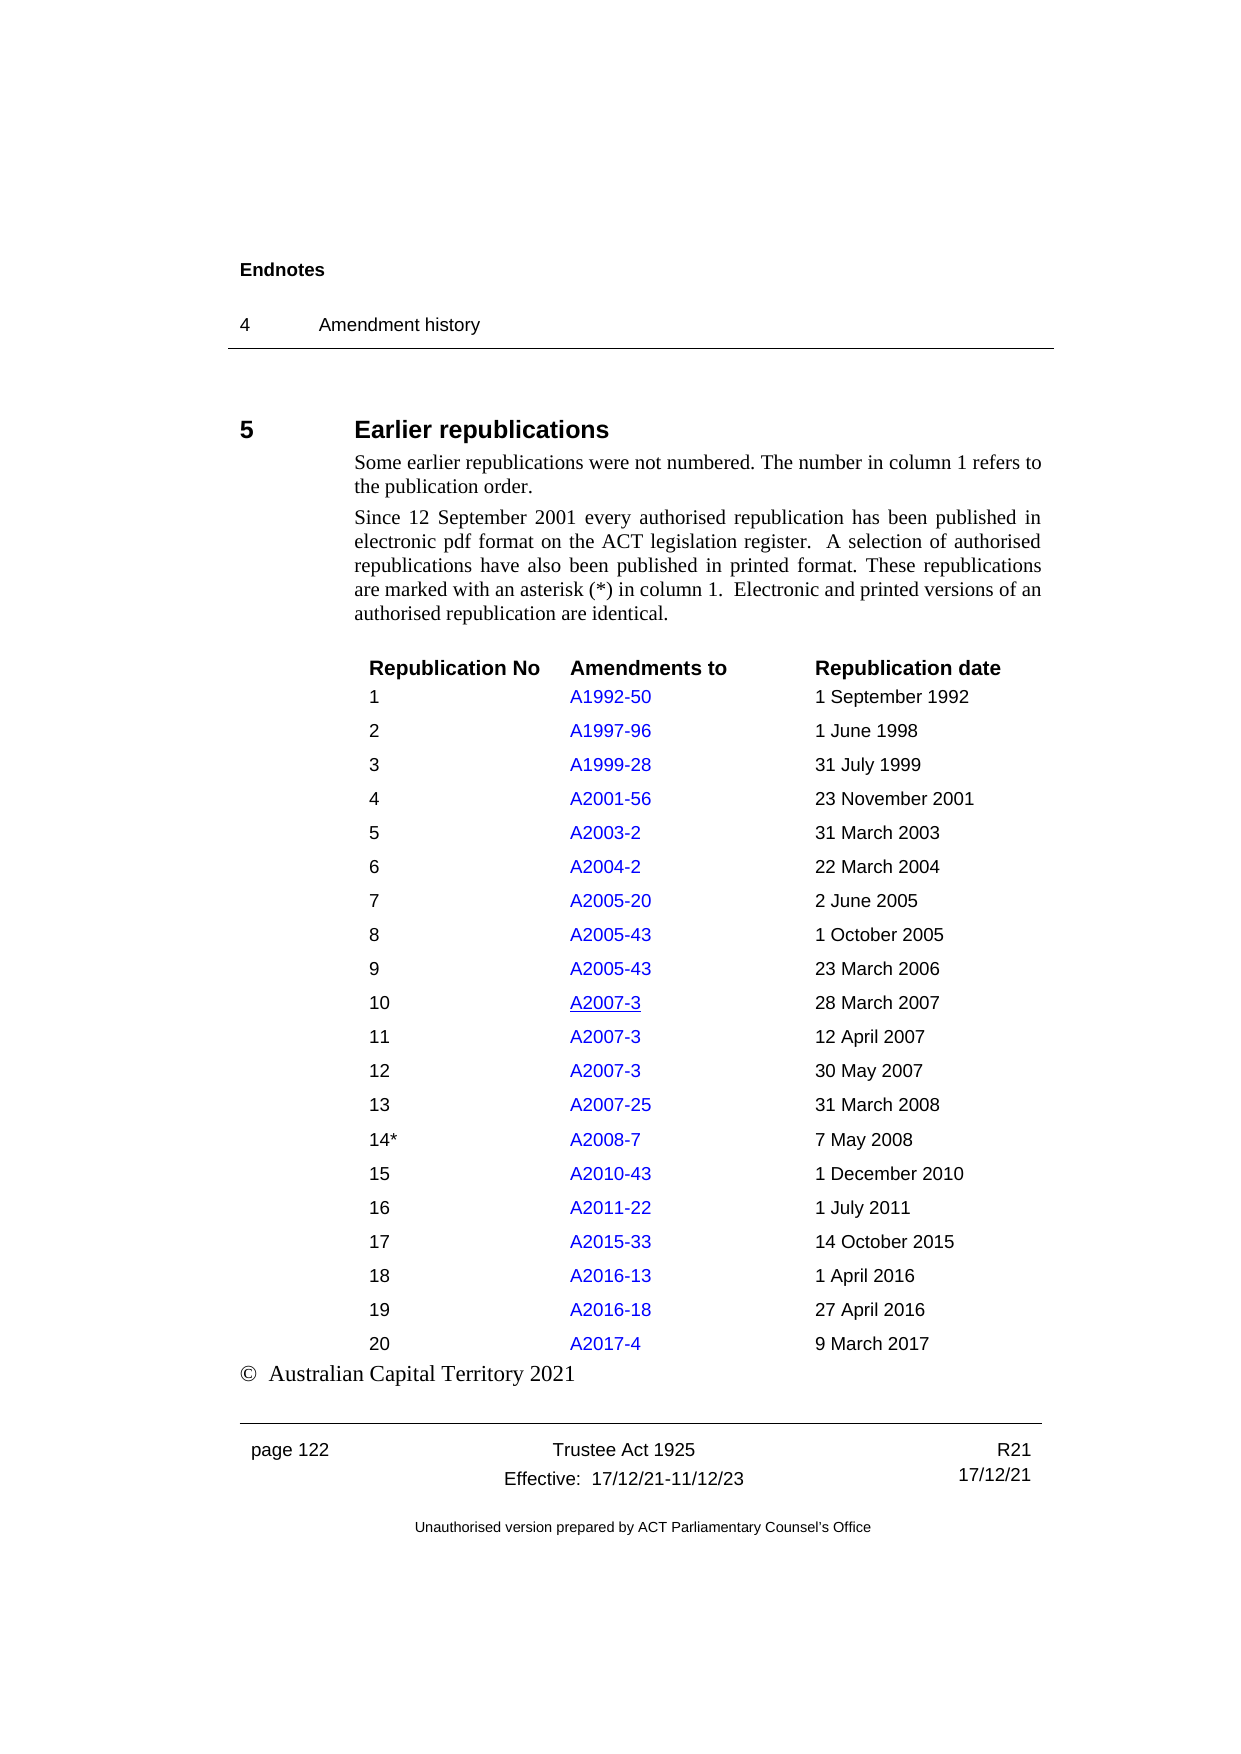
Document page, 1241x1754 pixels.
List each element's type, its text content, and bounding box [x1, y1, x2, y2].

table_cell 3 [358, 748, 559, 781]
table_cell 28 March 2007 [804, 986, 1048, 1020]
table_cell 7 [358, 884, 559, 918]
table_cell 9 March 2017 [804, 1326, 1048, 1361]
table_cell 8 [358, 918, 559, 952]
table_cell A2007-3 [559, 1054, 803, 1088]
table_cell 1 September 1992 [804, 679, 1048, 713]
table_cell A1999-28 [559, 748, 803, 781]
table_cell A2016-13 [559, 1258, 803, 1292]
table_cell A2001-56 [559, 781, 803, 816]
table_cell A2011-22 [559, 1190, 803, 1224]
table_cell 1 June 1998 [804, 713, 1048, 747]
table_cell 9 [358, 952, 559, 986]
table_cell 1 December 2010 [804, 1156, 1048, 1190]
table_cell A2004-2 [559, 850, 803, 884]
table_cell 12 April 2007 [804, 1020, 1048, 1054]
table_cell 6 [358, 850, 559, 884]
table_cell 27 April 2016 [804, 1293, 1048, 1326]
text Since 12 September 2001 every authorised republication has been published in electronic pdf format on the ACT legislation register. A selection of authorised republications have also been published in printed format. These republications are marked with an asterisk (*) in column 1. Electronic and printed versions of an authorised republication are identical. [354, 505, 1042, 625]
table_cell A2015-33 [559, 1224, 803, 1258]
table_cell A2007-3 [559, 1020, 803, 1054]
table_cell 31 March 2008 [804, 1088, 1048, 1122]
table_cell 1 [358, 679, 559, 713]
table_cell 23 November 2001 [804, 781, 1048, 816]
table_cell 1 July 2011 [804, 1190, 1048, 1224]
table_cell 14 October 2015 [804, 1224, 1048, 1258]
text 5 Earlier republications [239, 415, 1042, 444]
table_cell A2007-3 [559, 986, 803, 1020]
table_cell A2016-18 [559, 1293, 803, 1326]
table_cell 15 [358, 1156, 559, 1190]
table_cell 1 April 2016 [804, 1258, 1048, 1292]
table_header Republication date [804, 655, 1048, 679]
table_cell 22 March 2004 [804, 850, 1048, 884]
table_cell A2007-25 [559, 1088, 803, 1122]
table_header Republication No [358, 655, 559, 679]
table_cell A2005-43 [559, 918, 803, 952]
table_cell 7 May 2008 [804, 1122, 1048, 1156]
table_cell 10 [358, 986, 559, 1020]
text Some earlier republications were not numbered. The number in column 1 refers to the publication order. [354, 450, 1042, 498]
text © Australian Capital Territory 2021 [239, 1361, 1042, 1387]
table_cell 16 [358, 1190, 559, 1224]
table_cell 5 [358, 816, 559, 849]
table_cell A1997-96 [559, 713, 803, 747]
table_cell 4 [358, 781, 559, 816]
table_cell 12 [358, 1054, 559, 1088]
table_cell 18 [358, 1258, 559, 1292]
table_cell 23 March 2006 [804, 952, 1048, 986]
table_cell A1992-50 [559, 679, 803, 713]
table_cell A2017-4 [559, 1326, 803, 1361]
table_cell 2 [358, 713, 559, 747]
table_cell 11 [358, 1020, 559, 1054]
table_cell A2010-43 [559, 1156, 803, 1190]
table_cell 31 March 2003 [804, 816, 1048, 849]
table_cell 14* [358, 1122, 559, 1156]
table_cell 20 [358, 1326, 559, 1361]
table_cell A2008-7 [559, 1122, 803, 1156]
table_cell 17 [358, 1224, 559, 1258]
table_cell 13 [358, 1088, 559, 1122]
table_header Amendments to [559, 655, 803, 679]
table_cell 30 May 2007 [804, 1054, 1048, 1088]
table_cell A2005-43 [559, 952, 803, 986]
table_cell A2005-20 [559, 884, 803, 918]
table_cell 19 [358, 1293, 559, 1326]
table_cell 31 July 1999 [804, 748, 1048, 781]
table_cell A2003-2 [559, 816, 803, 849]
table_cell 1 October 2005 [804, 918, 1048, 952]
table_cell 2 June 2005 [804, 884, 1048, 918]
